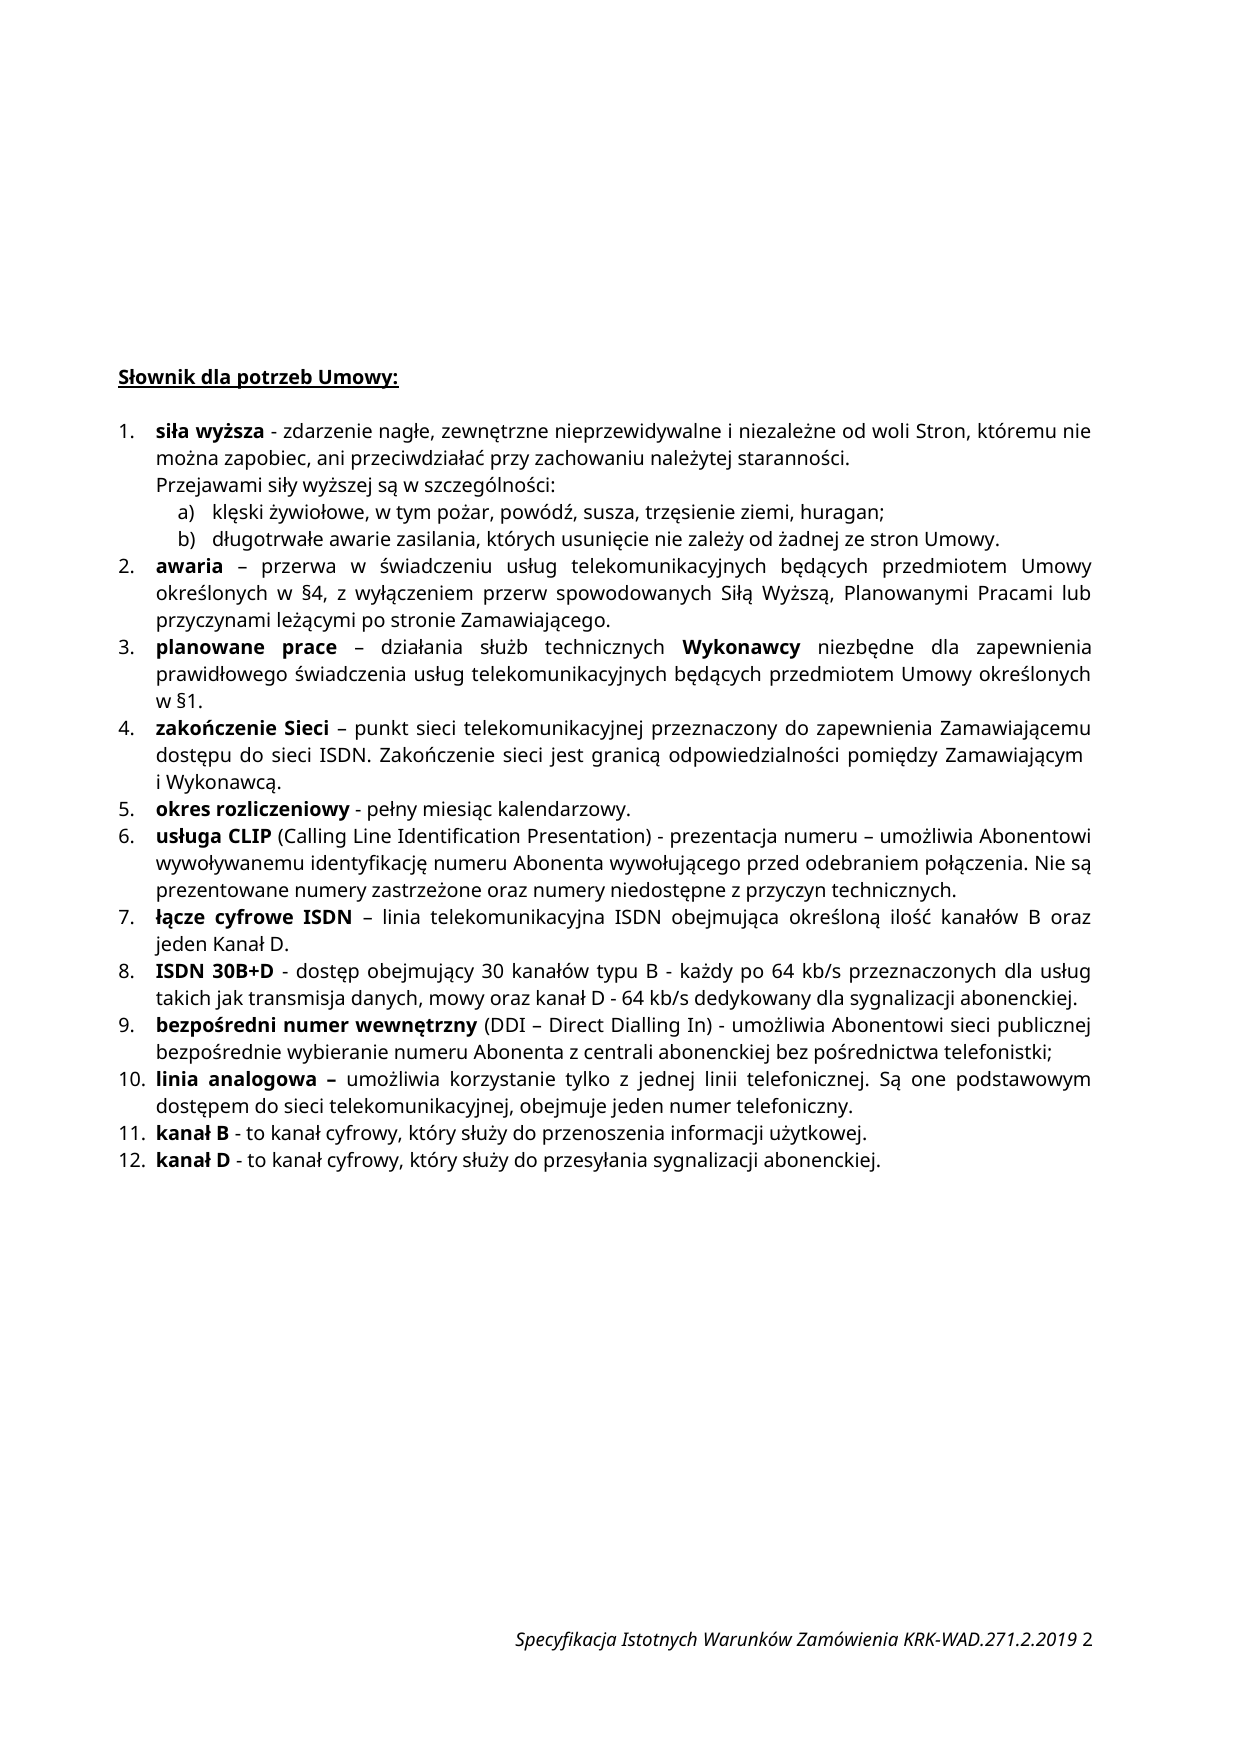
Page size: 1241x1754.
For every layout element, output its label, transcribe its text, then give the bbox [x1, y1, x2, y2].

list okres rozliczeniowy - pełny miesiąc kalendarzowy. [118, 795, 1093, 822]
list awaria – przerwa w świadczeniu usług telekomunikacyjnych będących przedmiotem Umowy określonych w §4, z wyłączeniem przerw spowodowanych Siłą Wyższą, Planowanymi Pracami lub przyczynami leżącymi po stronie Zamawiającego. [118, 552, 1093, 633]
list planowane prace – działania służb technicznych Wykonawcy niezbędne dla zapewnienia prawidłowego świadczenia usług telekomunikacyjnych będących przedmiotem Umowy określonych w §1. [118, 633, 1093, 714]
list linia analogowa – umożliwia korzystanie tylko z jednej linii telefonicznej. Są one podstawowym dostępem do sieci telekomunikacyjnej, obejmuje jeden numer telefoniczny. [118, 1065, 1093, 1119]
text Przejawami siły wyższej są w szczególności: [118, 471, 1093, 498]
list długotrwałe awarie zasilania, których usunięcie nie zależy od żadnej ze stron Umowy. [177, 525, 1093, 552]
list usługa CLIP (Calling Line Identification Presentation) - prezentacja numeru – umożliwia Abonentowi wywoływanemu identyfikację numeru Abonenta wywołującego przed odebraniem połączenia. Nie są prezentowane numery zastrzeżone oraz numery niedostępne z przyczyn technicznych. [118, 822, 1093, 903]
list kanał D - to kanał cyfrowy, który służy do przesyłania sygnalizacji abonenckiej. [118, 1146, 1093, 1173]
list łącze cyfrowe ISDN – linia telekomunikacyjna ISDN obejmująca określoną ilość kanałów B oraz jeden Kanał D. [118, 903, 1093, 957]
list zakończenie Sieci – punkt sieci telekomunikacyjnej przeznaczony do zapewnienia Zamawiającemu dostępu do sieci ISDN. Zakończenie sieci jest granicą odpowiedzialności pomiędzy Zamawiającym i Wykonawcą. [118, 714, 1093, 795]
text Słownik dla potrzeb Umowy: [118, 363, 1093, 390]
list kanał B - to kanał cyfrowy, który służy do przenoszenia informacji użytkowej. [118, 1119, 1093, 1146]
list bezpośredni numer wewnętrzny (DDI – Direct Dialling In) - umożliwia Abonentowi sieci publicznej bezpośrednie wybieranie numeru Abonenta z centrali abonenckiej bez pośrednictwa telefonistki; [118, 1011, 1093, 1065]
list ISDN 30B+D - dostęp obejmujący 30 kanałów typu B - każdy po 64 kb/s przeznaczonych dla usług takich jak transmisja danych, mowy oraz kanał D - 64 kb/s dedykowany dla sygnalizacji abonenckiej. [118, 957, 1093, 1011]
list klęski żywiołowe, w tym pożar, powódź, susza, trzęsienie ziemi, huragan; [177, 498, 1093, 525]
list siła wyższa - zdarzenie nagłe, zewnętrzne nieprzewidywalne i niezależne od woli Stron, któremu nie można zapobiec, ani przeciwdziałać przy zachowaniu należytej staranności. [118, 417, 1093, 471]
